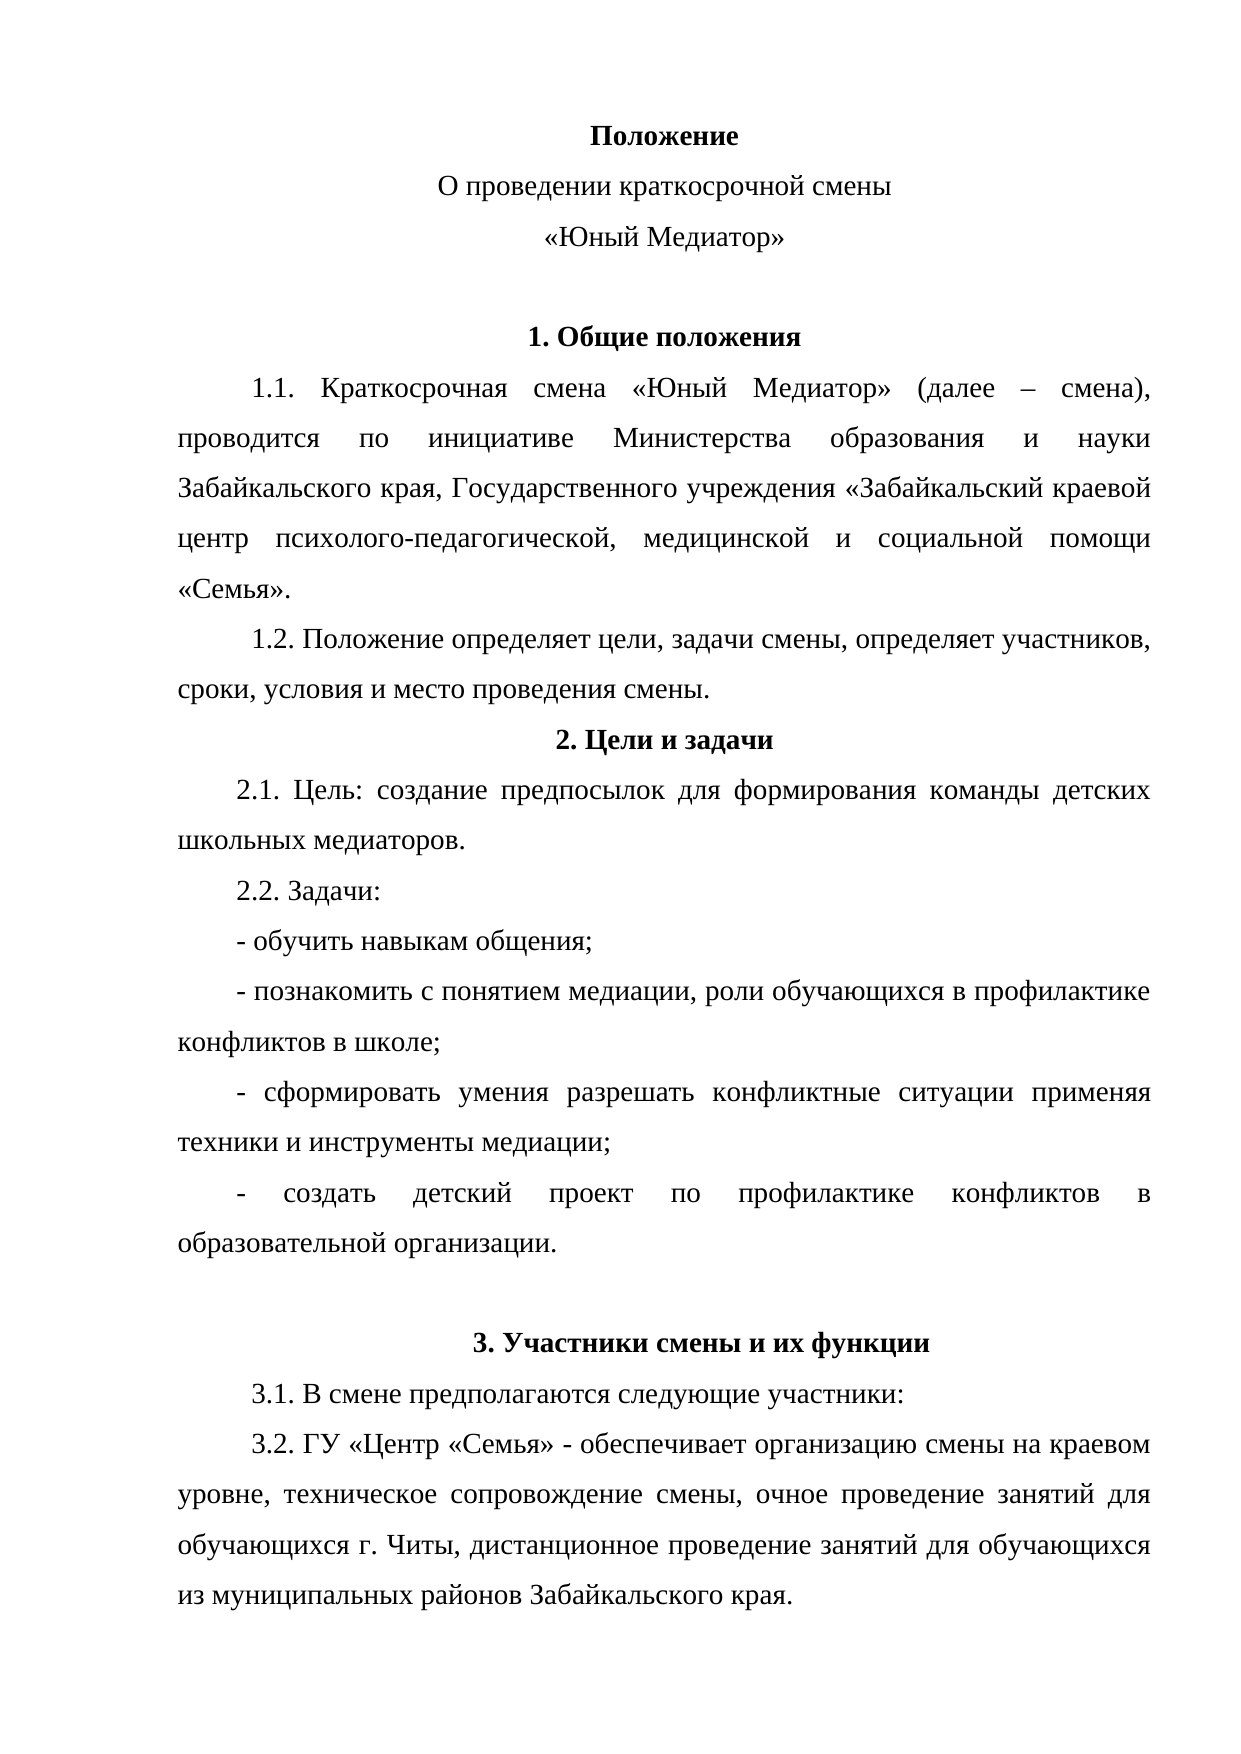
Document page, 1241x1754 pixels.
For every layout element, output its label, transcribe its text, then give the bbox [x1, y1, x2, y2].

text 2.2. Задачи: [177, 873, 1152, 906]
text О проведении краткосрочной смены [177, 168, 1152, 202]
text 1.2. Положение определяет цели, задачи смены, определяет участников, сроки, условия и место проведения смены. [177, 621, 1152, 705]
text «Юный Медиатор» [177, 219, 1152, 252]
text - обучить навыкам общения; [177, 923, 1152, 957]
text - создать детский проект по профилактике конфликтов в образовательной организации. [177, 1175, 1152, 1258]
text 1. Общие положения [177, 319, 1152, 353]
text 2. Цели и задачи [177, 722, 1152, 755]
text 3.1. В смене предполагаются следующие участники: [177, 1376, 1152, 1409]
text - познакомить с понятием медиации, роли обучающихся в профилактике конфликтов в школе; [177, 973, 1152, 1057]
text 1.1. Краткосрочная смена «Юный Медиатор» (далее – смена), проводится по инициативе Министерства образования и науки Забайкальского края, Государственного учреждения «Забайкальский краевой центр психолого-педагогической, медицинской и социальной помощи «Семья». [177, 370, 1152, 604]
text 3.2. ГУ «Центр «Семья» - обеспечивает организацию смены на краевом уровне, техническое сопровождение смены, очное проведение занятий для обучающихся г. Читы, дистанционное проведение занятий для обучающихся из муниципальных районов Забайкальского края. [177, 1426, 1152, 1611]
text 2.1. Цель: создание предпосылок для формирования команды детских школьных медиаторов. [177, 772, 1152, 856]
text - сформировать умения разрешать конфликтные ситуации применяя техники и инструменты медиации; [177, 1074, 1152, 1158]
text 3. Участники смены и их функции [177, 1326, 1152, 1359]
text Положение [177, 118, 1152, 152]
